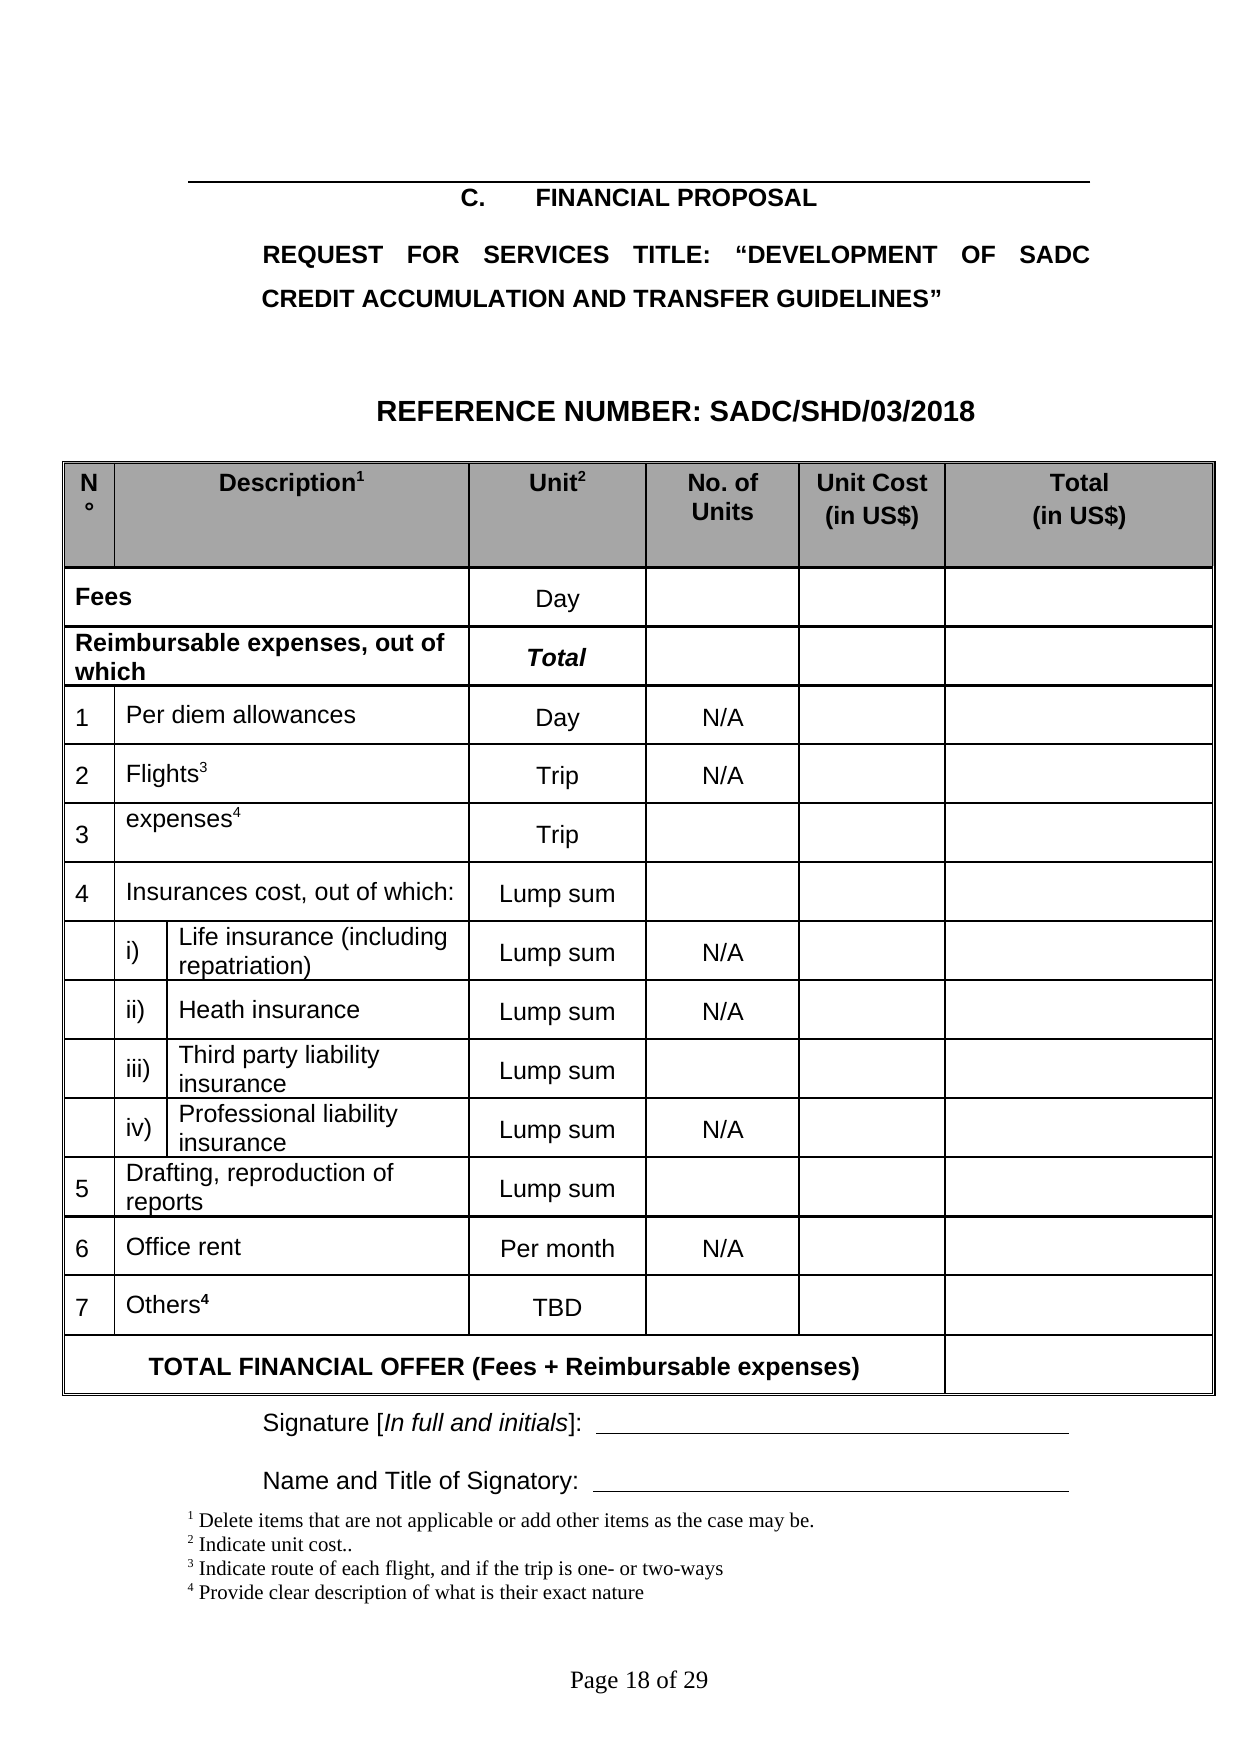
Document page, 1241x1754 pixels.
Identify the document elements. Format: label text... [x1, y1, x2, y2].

text Name and Title of Signatory: [262, 1466, 1090, 1494]
table_cell 2 [65, 745, 114, 802]
table_header Description [115, 464, 468, 566]
table_cell Lump sum [470, 981, 645, 1038]
table_header Unit [470, 464, 645, 566]
table_cell 4 [65, 863, 114, 920]
table_cell [946, 863, 1212, 920]
table_cell [647, 804, 798, 861]
table_cell [800, 1158, 944, 1215]
table_cell [946, 922, 1212, 979]
table_cell Lump sum [470, 1040, 645, 1097]
table_cell Office rent [115, 1218, 468, 1274]
table_cell Day [470, 687, 645, 743]
table_cell iii) [115, 1040, 166, 1097]
table_cell [946, 569, 1212, 625]
table_cell [946, 1218, 1212, 1274]
table_cell iv) [115, 1099, 166, 1156]
table_cell 1 [65, 687, 114, 743]
table_cell Others4 [115, 1276, 468, 1333]
table_cell [946, 804, 1212, 861]
table_cell Per diem allowances [115, 687, 468, 743]
table_cell Lump sum [470, 1099, 645, 1156]
table_cell [800, 745, 944, 802]
table_cell [647, 863, 798, 920]
table_cell TOTAL FINANCIAL OFFER (Fees + Reimbursable expenses) [65, 1336, 944, 1392]
table_cell [800, 922, 944, 979]
subtitle C. FINANCIAL PROPOSAL [187, 183, 1090, 212]
table_cell i) [115, 922, 166, 979]
table_cell [647, 569, 798, 625]
table_cell N/A [647, 981, 798, 1038]
table_cell [946, 1099, 1212, 1156]
table_header No. of Units [647, 464, 798, 566]
table_cell [800, 804, 944, 861]
table_cell [946, 745, 1212, 802]
table_cell [65, 1099, 114, 1156]
table_cell [800, 981, 944, 1038]
table_cell Reimbursable expenses, out of which [65, 628, 468, 684]
table_header Total (in US$) [946, 464, 1212, 566]
table_cell [946, 1158, 1212, 1215]
table_cell [946, 687, 1212, 743]
table_cell 3 [65, 804, 114, 861]
table_cell N/A [647, 687, 798, 743]
table_cell [800, 628, 944, 684]
table_cell TBD [470, 1276, 645, 1333]
table_cell [647, 1276, 798, 1333]
table_cell Total [470, 628, 645, 684]
table_cell Drafting, reproduction of reports [115, 1158, 468, 1215]
text REQUEST FOR SERVICES TITLE: “DEVELOPMENT OF SADC CREDIT ACCUMULATION AND TRANSFER GUIDELINES” [261, 240, 1090, 312]
table_cell Lump sum [470, 922, 645, 979]
table_cell [946, 628, 1212, 684]
text REFERENCE NUMBER: SADC/SHD/03/2018 [261, 394, 1090, 427]
table_cell [65, 981, 114, 1038]
table_cell [800, 1040, 944, 1097]
table_cell [946, 1040, 1212, 1097]
table_cell Lump sum [470, 1158, 645, 1215]
table_cell Insurances cost, out of which: [115, 863, 468, 920]
table_cell Trip [470, 804, 645, 861]
table_cell [65, 922, 114, 979]
table_cell Miscellaneous travel expenses [115, 804, 468, 861]
table_cell N/A [647, 745, 798, 802]
table_cell Fees [65, 569, 468, 625]
table_cell Heath insurance [168, 981, 468, 1038]
table_cell [800, 569, 944, 625]
table_cell Trip [470, 745, 645, 802]
table_cell [647, 628, 798, 684]
table_cell Third party liability insurance [168, 1040, 468, 1097]
table_cell [946, 981, 1212, 1038]
table_cell 6 [65, 1218, 114, 1274]
table_cell [800, 863, 944, 920]
table_cell Professional liability insurance [168, 1099, 468, 1156]
text Signature [In full and initials]: [262, 1408, 1090, 1437]
table_cell ii) [115, 981, 166, 1038]
table_cell [800, 1218, 944, 1274]
table_cell Day [470, 569, 645, 625]
table_cell N/A [647, 1218, 798, 1274]
table_cell [946, 1276, 1212, 1333]
table_cell 7 [65, 1276, 114, 1333]
table_header Unit Cost (in US$) [800, 464, 944, 566]
table_cell [647, 1040, 798, 1097]
table_cell N/A [647, 922, 798, 979]
table_cell Life insurance (including repatriation) [168, 922, 468, 979]
table_cell [65, 1040, 114, 1097]
table_header N° [65, 464, 114, 566]
table_cell [800, 687, 944, 743]
table_cell Lump sum [470, 863, 645, 920]
table_cell [647, 1158, 798, 1215]
table_cell [800, 1276, 944, 1333]
table_cell [800, 1099, 944, 1156]
table_cell 5 [65, 1158, 114, 1215]
table_cell [946, 1336, 1212, 1392]
table_cell Flights [115, 745, 468, 802]
table_cell Per month [470, 1218, 645, 1274]
table_cell N/A [647, 1099, 798, 1156]
